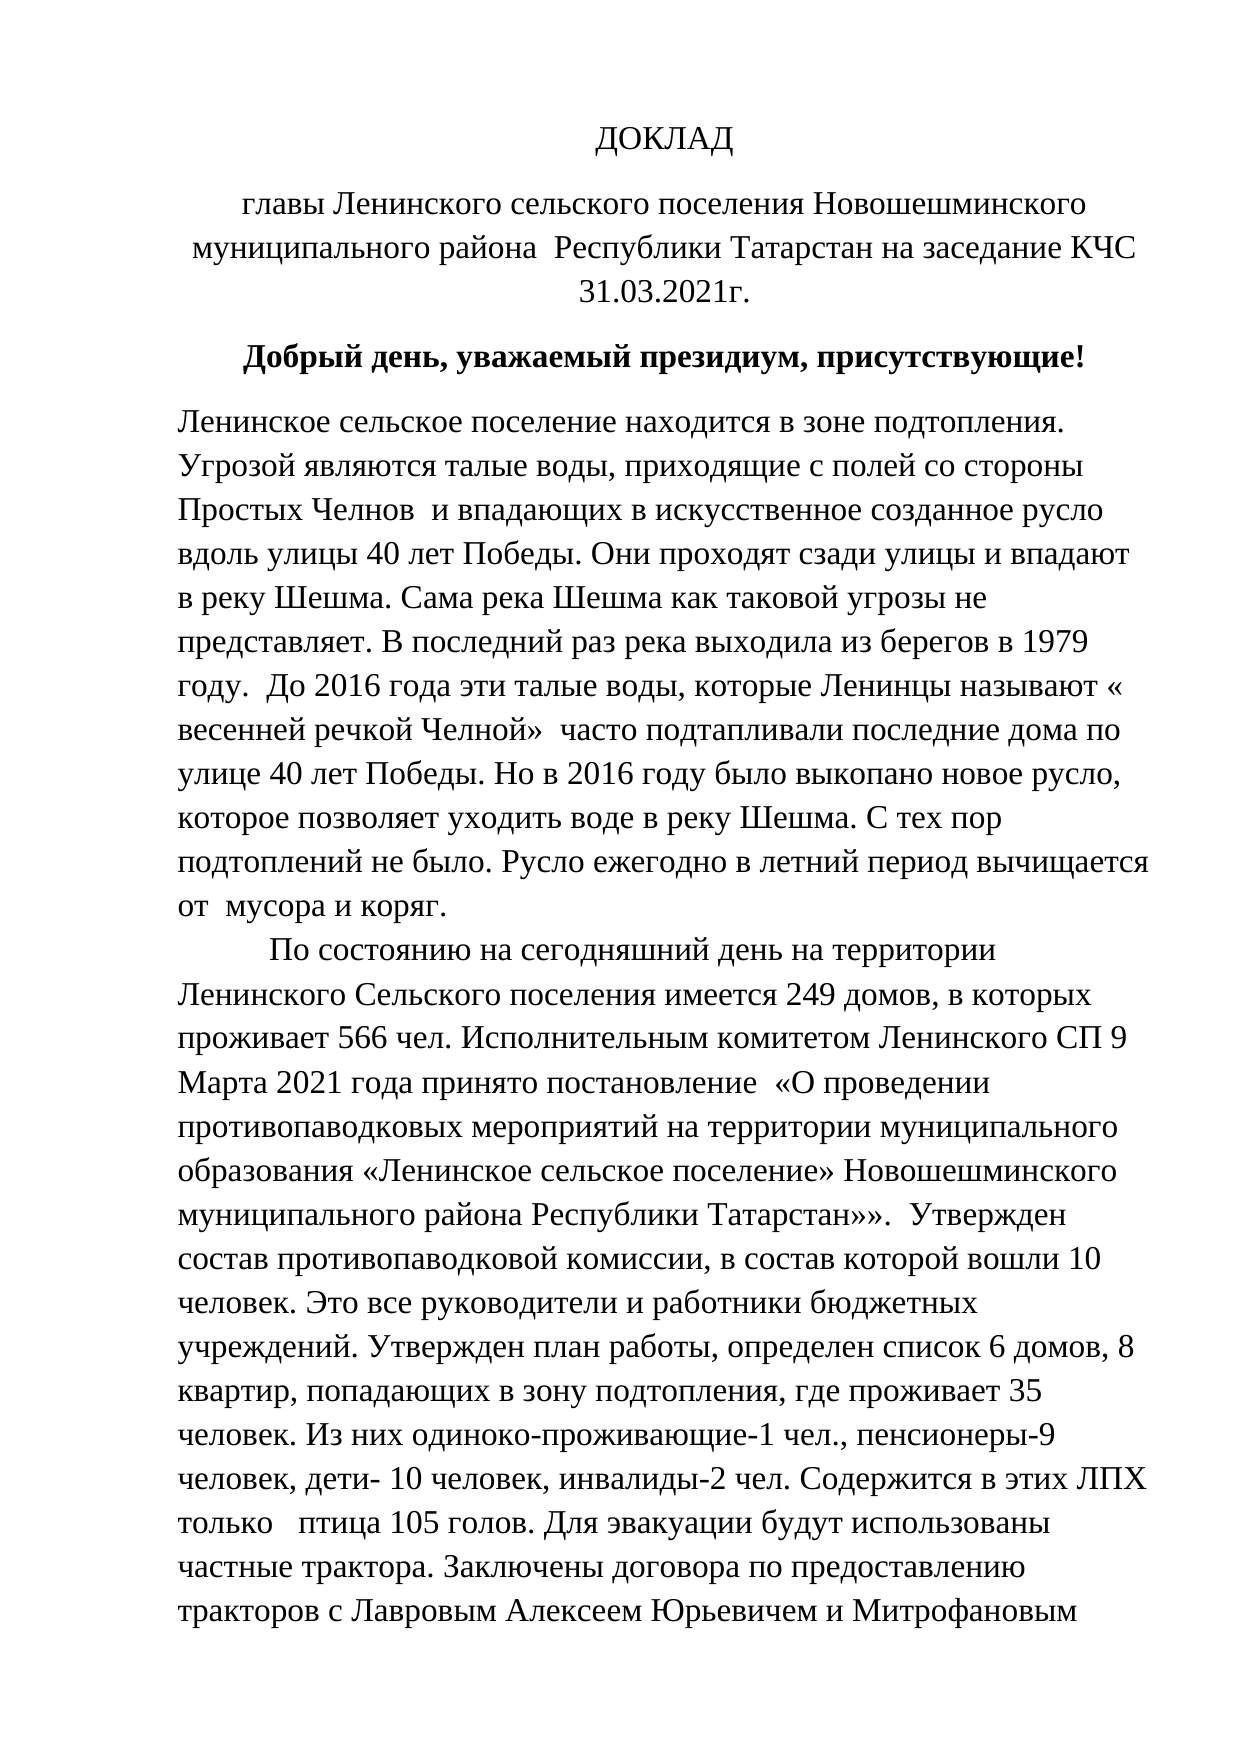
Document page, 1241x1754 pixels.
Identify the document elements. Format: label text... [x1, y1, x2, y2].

text Ленинское сельское поселение находится в зоне подтопления. Угрозой являются талые воды, приходящие с полей со стороны Простых Челнов и впадающих в искусственное созданное русло вдоль улицы 40 лет Победы. Они проходят сзади улицы и впадают в реку Шешма. Сама река Шешма как таковой угрозы не представляет. В последний раз река выходила из берегов в 1979 году. До 2016 года эти талые воды, которые Ленинцы называют « весенней речкой Челной» часто подтапливали последние дома по улице 40 лет Победы. Но в 2016 году было выкопано новое русло, которое позволяет уходить воде в реку Шешма. С тех пор подтоплений не было. Русло ежегодно в летний период вычищается от мусора и коряг. [177, 401, 1152, 924]
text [177, 930, 1152, 1629]
text Добрый день, уважаемый президиум, присутствующие! [177, 336, 1152, 374]
text главы Ленинского сельского поселения Новошешминского муниципального района Республики Татарстан на заседание КЧС 31.03.2021г. [177, 183, 1152, 309]
text ДОКЛАД [177, 118, 1152, 156]
